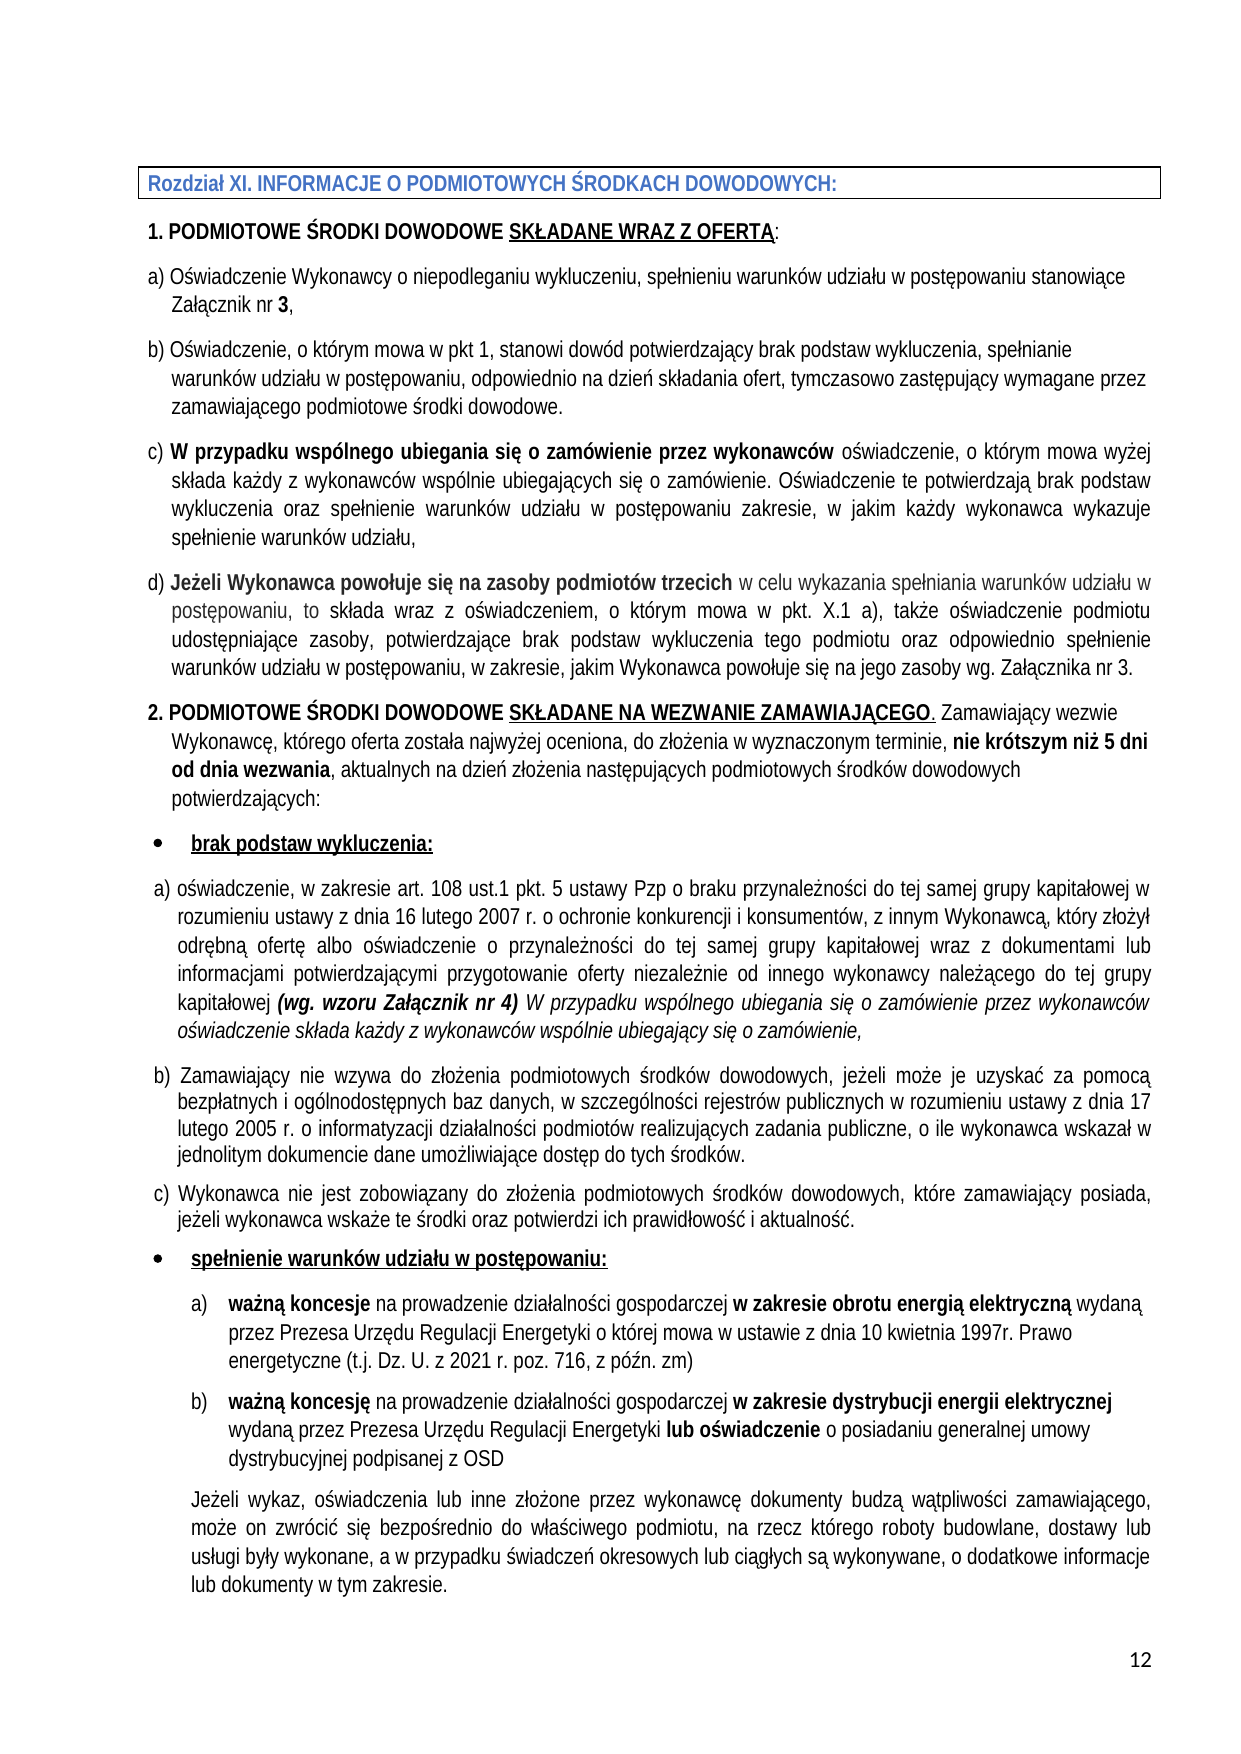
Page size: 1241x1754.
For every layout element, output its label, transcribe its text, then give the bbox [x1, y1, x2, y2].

text Jeżeli wykaz, oświadczenia lub inne złożone przez wykonawcę dokumenty budzą wątpliwości zamawiającego, może on zwrócić się bezpośrednio do właściwego podmiotu, na rzecz którego roboty budowlane, dostawy lub usługi były wykonane, a w przypadku świadczeń okresowych lub ciągłych są wykonywane, o dodatkowe informacje lub dokumenty w tym zakresie. [191, 1486, 1152, 1597]
text 2. PODMIOTOWE ŚRODKI DOWODOWE SKŁADANE NA WEZWANIE ZAMAWIAJĄCEGO. Zamawiający wezwie Wykonawcę, którego oferta została najwyżej oceniona, do złożenia w wyznaczonym terminie, nie krótszym niż 5 dni od dnia wezwania, aktualnych na dzień złożenia następujących podmiotowych środków dowodowych potwierdzających: [148, 699, 1152, 811]
text a) Oświadczenie Wykonawcy o niepodleganiu wykluczeniu, spełnieniu warunków udziału w postępowaniu stanowiące Załącznik nr 3, [148, 263, 1152, 318]
text c) W przypadku wspólnego ubiegania się o zamówienie przez wykonawców oświadczenie, o którym mowa wyżej składa każdy z wykonawców wspólnie ubiegających się o zamówienie. Oświadczenie te potwierdzają brak podstaw wykluczenia oraz spełnienie warunków udziału w postępowaniu zakresie, w jakim każdy wykonawca wykazuje spełnienie warunków udziału, [148, 438, 1152, 550]
list spełnienie warunków udziału w postępowaniu: [154, 1245, 1152, 1271]
text a) oświadczenie, w zakresie art. 108 ust.1 pkt. 5 ustawy Pzp o braku przynależności do tej samej grupy kapitałowej w rozumieniu ustawy z dnia 16 lutego 2007 r. o ochronie konkurencji i konsumentów, z innym Wykonawcą, który złożył odrębną ofertę albo oświadczenie o przynależności do tej samej grupy kapitałowej wraz z dokumentami lub informacjami potwierdzającymi przygotowanie oferty niezależnie od innego wykonawcy należącego do tej grupy kapitałowej (wg. wzoru Załącznik nr 4) W przypadku wspólnego ubiegania się o zamówienie przez wykonawców oświadczenie składa każdy z wykonawców wspólnie ubiegający się o zamówienie, [154, 875, 1152, 1043]
text d) Jeżeli Wykonawca powołuje się na zasoby podmiotów trzecich w celu wykazania spełniania warunków udziału w postępowaniu, to składa wraz z oświadczeniem, o którym mowa w pkt. X.1 a), także oświadczenie podmiotu udostępniające zasoby, potwierdzające brak podstaw wykluczenia tego podmiotu oraz odpowiednio spełnienie warunków udziału w postępowaniu, w zakresie, jakim Wykonawca powołuje się na jego zasoby wg. Załącznika nr 3. [148, 569, 1152, 680]
text b) Zamawiający nie wzywa do złożenia podmiotowych środków dowodowych, jeżeli może je uzyskać za pomocą bezpłatnych i ogólnodostępnych baz danych, w szczególności rejestrów publicznych w rozumieniu ustawy z dnia 17 lutego 2005 r. o informatyzacji działalności podmiotów realizujących zadania publiczne, o ile wykonawca wskazał w jednolitym dokumencie dane umożliwiające dostęp do tych środków. [154, 1062, 1152, 1167]
text b) Oświadczenie, o którym mowa w pkt 1, stanowi dowód potwierdzający brak podstaw wykluczenia, spełnianie warunków udziału w postępowaniu, odpowiednio na dzień składania ofert, tymczasowo zastępujący wymagane przez zamawiającego podmiotowe środki dowodowe. [148, 336, 1152, 419]
list ważną koncesję na prowadzenie działalności gospodarczej w zakresie dystrybucji energii elektrycznej wydaną przez Prezesa Urzędu Regulacji Energetyki lub oświadczenie o posiadaniu generalnej umowy dystrybucyjnej podpisanej z OSD [191, 1388, 1152, 1471]
list brak podstaw wykluczenia: [154, 829, 1152, 856]
list ważną koncesje na prowadzenie działalności gospodarczej w zakresie obrotu energią elektryczną wydaną przez Prezesa Urzędu Regulacji Energetyki o której mowa w ustawie z dnia 10 kwietnia 1997r. Prawo energetyczne (t.j. Dz. U. z 2021 r. poz. 716, z późn. zm) [191, 1290, 1152, 1373]
text c) Wykonawca nie jest zobowiązany do złożenia podmiotowych środków dowodowych, które zamawiający posiada, jeżeli wykonawca wskaże te środki oraz potwierdzi ich prawidłowość i aktualność. [154, 1180, 1152, 1233]
text Rozdział XI. INFORMACJE O PODMIOTOWYCH ŚRODKACH DOWODOWYCH: [139, 168, 1160, 198]
text 1. PODMIOTOWE ŚRODKI DOWODOWE SKŁADANE WRAZ Z OFERTĄ: [148, 218, 1152, 244]
